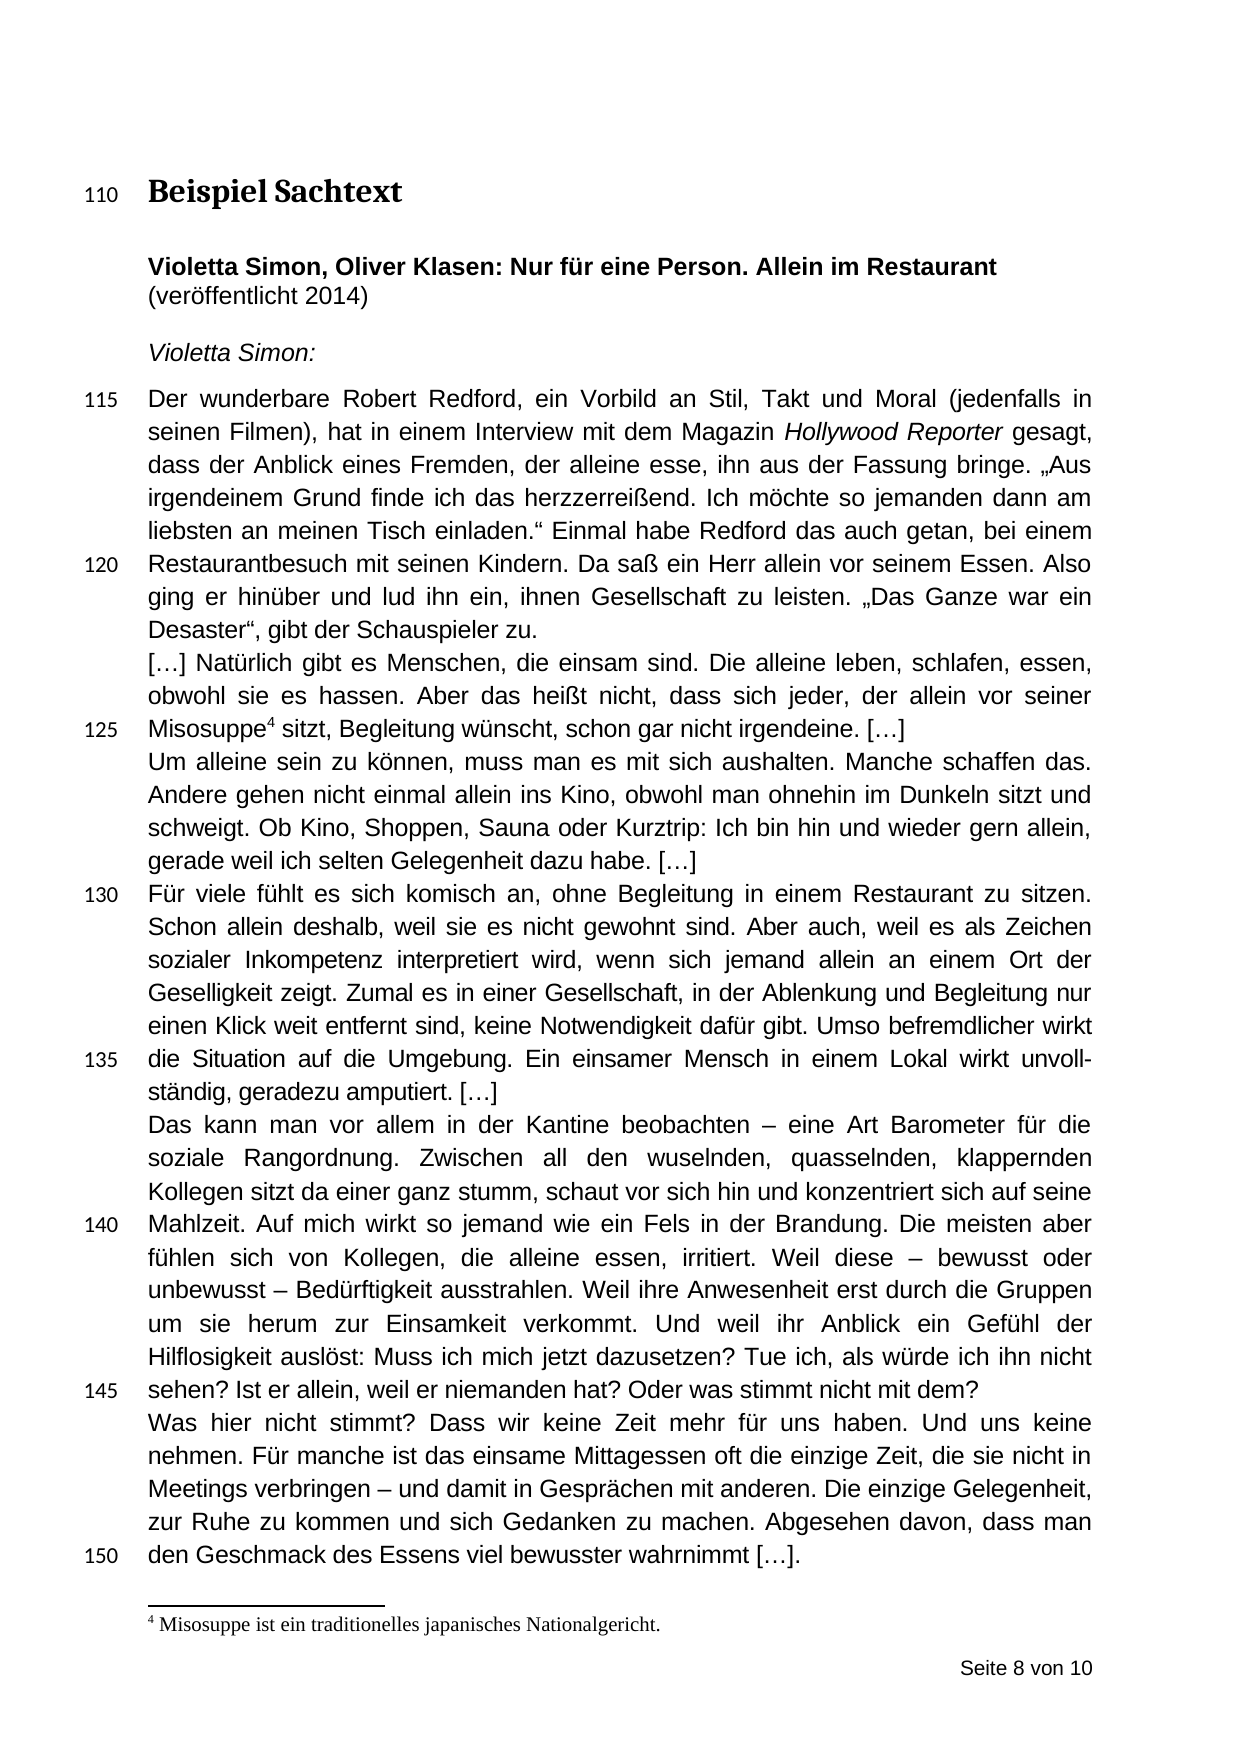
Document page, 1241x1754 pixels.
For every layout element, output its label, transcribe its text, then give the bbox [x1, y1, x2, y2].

text Um alleine sein zu können, muss man es mit sich aushalten. Manche schaffen das. Andere gehen nicht einmal allein ins Kino, obwohl man ohnehin im Dunkeln sitzt und schweigt. Ob Kino, Shoppen, Sauna oder Kurztrip: Ich bin hin und wieder gern allein, gerade weil ich selten Gelegenheit dazu habe. […] [148, 747, 1093, 875]
subtitle Beispiel Sachtext [148, 173, 1093, 211]
text Was hier nicht stimmt? Dass wir keine Zeit mehr für uns haben. Und uns keine nehmen. Für manche ist das einsame Mittagessen oft die einzige Zeit, die sie nicht in Meetings verbringen – und damit in Gesprächen mit anderen. Die einzige Gelegenheit, zur Ruhe zu kommen und sich Gedanken zu machen. Abgesehen davon, dass man den Geschmack des Essens viel bewusster wahrnimmt […]. [148, 1408, 1093, 1568]
text Violetta Simon: [148, 338, 1093, 367]
text Das kann man vor allem in der Kantine beobachten – eine Art Barometer für die soziale Rangordnung. Zwischen all den wuselnden, quasselnden, klappernden Kollegen sitzt da einer ganz stumm, schaut vor sich hin und konzentriert sich auf seine Mahlzeit. Auf mich wirkt so jemand wie ein Fels in der Brandung. Die meisten aber fühlen sich von Kollegen, die alleine essen, irritiert. Weil diese – bewusst oder unbewusst – Bedürftigkeit ausstrahlen. Weil ihre Anwesenheit erst durch die Gruppen um sie herum zur Einsamkeit verkommt. Und weil ihr Anblick ein Gefühl der Hilflosigkeit auslöst: Muss ich mich jetzt dazusetzen? Tue ich, als würde ich ihn nicht sehen? Ist er allein, weil er niemanden hat? Oder was stimmt nicht mit dem? [148, 1110, 1093, 1403]
text Violetta Simon, Oliver Klasen: Nur für eine Person. Allein im Restaurant (veröffentlicht 2014) [148, 252, 1093, 310]
text Für viele fühlt es sich komisch an, ohne Begleitung in einem Restaurant zu sitzen. Schon allein deshalb, weil sie es nicht gewohnt sind. Aber auch, weil es als Zeichen sozialer Inkompetenz interpretiert wird, wenn sich jemand allein an einem Ort der Geselligkeit zeigt. Zumal es in einer Gesellschaft, in der Ablenkung und Begleitung nur einen Klick weit entfernt sind, keine Notwendigkeit dafür gibt. Umso befremdlicher wirkt die Situation auf die Umgebung. Ein einsamer Mensch in einem Lokal wirkt unvoll-ständig, geradezu amputiert. […] [148, 879, 1093, 1106]
text […] Natürlich gibt es Menschen, die einsam sind. Die alleine leben, schlafen, essen, obwohl sie es hassen. Aber das heißt nicht, dass sich jeder, der allein vor seiner Misosuppe sitzt, Begleitung wünscht, schon gar nicht irgendeine. […] [148, 648, 1093, 743]
text Der wunderbare Robert Redford, ein Vorbild an Stil, Takt und Moral (jedenfalls in seinen Filmen), hat in einem Interview mit dem Magazin Hollywood Reporter gesagt, dass der Anblick eines Fremden, der alleine esse, ihn aus der Fassung bringe. „Aus irgendeinem Grund finde ich das herzzerreißend. Ich möchte so jemanden dann am liebsten an meinen Tisch einladen.“ Einmal habe Redford das auch getan, bei einem Restaurantbesuch mit seinen Kindern. Da saß ein Herr allein vor seinem Essen. Also ging er hinüber und lud ihn ein, ihnen Gesellschaft zu leisten. „Das Ganze war ein Desaster“, gibt der Schauspieler zu. [148, 384, 1093, 644]
